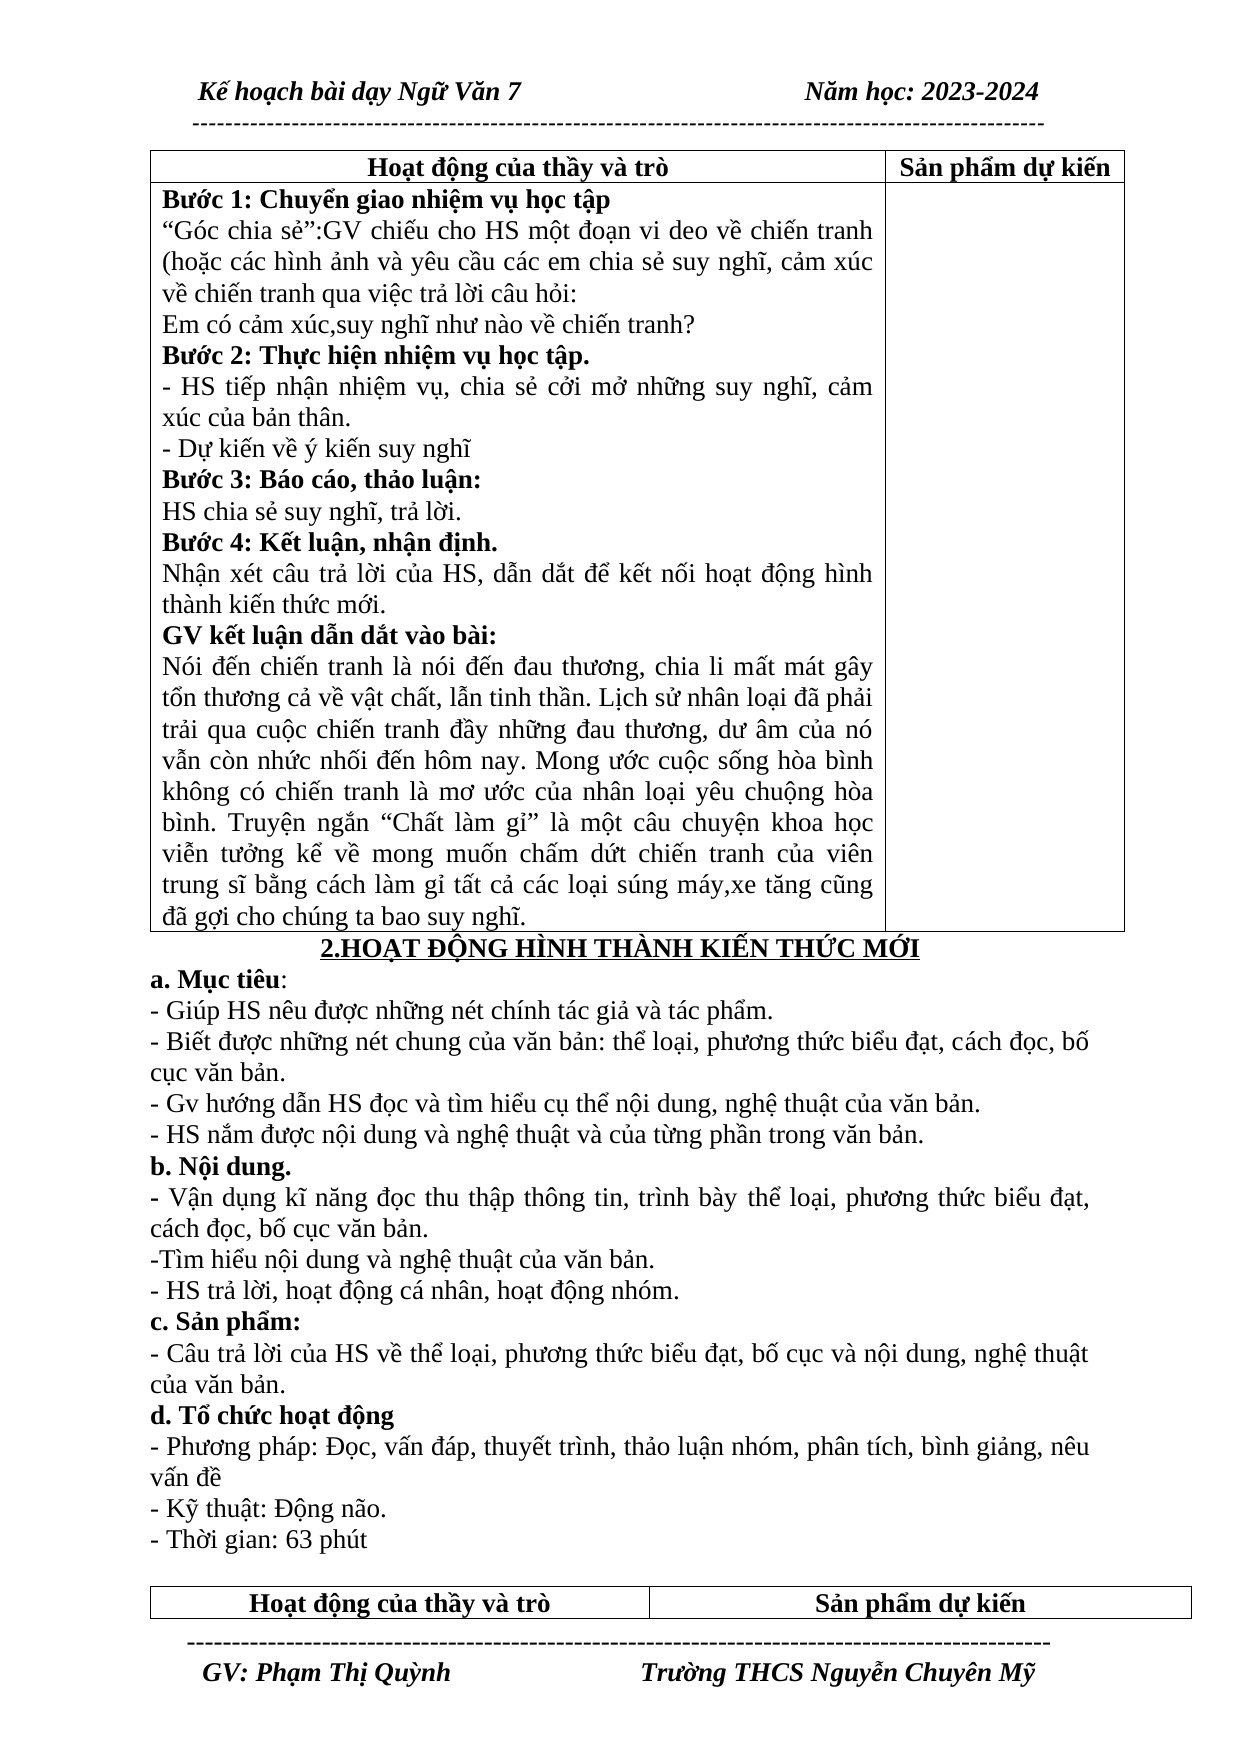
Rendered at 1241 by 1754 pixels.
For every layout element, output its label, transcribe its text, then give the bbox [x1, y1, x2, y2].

table_header Sản phẩm dự kiến [650, 1587, 1191, 1618]
text - Thời gian: 63 phút [150, 1523, 1090, 1555]
text - Vận dụng kĩ năng đọc thu thập thông tin, trình bày thể loại, phương thức biểu đạt, cách đọc, bố cục văn bản. [150, 1181, 1090, 1243]
table_cell [886, 183, 1124, 931]
text -Tìm hiểu nội dung và nghệ thuật của văn bản. [150, 1243, 1090, 1274]
text - Giúp HS nêu được những nét chính tác giả và tác phẩm. [150, 994, 1090, 1025]
text d. Tổ chức hoạt động [150, 1399, 1090, 1430]
text - Kỹ thuật: Động não. [150, 1492, 1090, 1523]
table_header Hoạt động của thầy và trò [151, 151, 885, 182]
text c. Sản phẩm: [150, 1306, 1090, 1337]
table_header Sản phẩm dự kiến [886, 151, 1124, 182]
text - Biết được những nét chung của văn bản: thể loại, phương thức biểu đạt, cách đọc, bố cục văn bản. [150, 1025, 1090, 1087]
text - Phương pháp: Đọc, vấn đáp, thuyết trình, thảo luận nhóm, phân tích, bình giảng, nêu vấn đề [150, 1430, 1090, 1492]
text b. Nội dung. [150, 1150, 1090, 1181]
text 2.HOẠT ĐỘNG HÌNH THÀNH KIẾN THỨC MỚI [150, 932, 1090, 963]
text a. Mục tiêu: [150, 963, 1090, 994]
text - HS trả lời, hoạt động cá nhân, hoạt động nhóm. [150, 1274, 1090, 1306]
text - Câu trả lời của HS về thể loại, phương thức biểu đạt, bố cục và nội dung, nghệ thuật của văn bản. [150, 1337, 1090, 1399]
text - HS nắm được nội dung và nghệ thuật và của từng phần trong văn bản. [150, 1119, 1090, 1150]
text - Gv hướng dẫn HS đọc và tìm hiểu cụ thể nội dung, nghệ thuật của văn bản. [150, 1087, 1090, 1119]
table_header Hoạt động của thầy và trò [151, 1587, 649, 1618]
table_cell Bước 1: Chuyển giao nhiệm vụ học tập “Góc chia sẻ”:GV chiếu cho HS một đoạn vi deo về chiến tranh (hoặc các hình ảnh và yêu cầu các em chia sẻ suy nghĩ, cảm xúc về chiến tranh qua việc trả lời câu hỏi: Em có cảm xúc,suy nghĩ như nào về chiến tranh? Bước 2: Thực hiện nhiệm vụ học tập. - HS tiếp nhận nhiệm vụ, chia sẻ cởi mở những suy nghĩ, cảm xúc của bản thân. - Dự kiến về ý kiến suy nghĩ Bước 3: Báo cáo, thảo luận: HS chia sẻ suy nghĩ, trả lời. Bước 4: Kết luận, nhận định. Nhận xét câu trả lời của HS, dẫn dắt để kết nối hoạt động hình thành kiến thức mới. GV kết luận dẫn dắt vào bài: Nói đến chiến tranh là nói đến đau thương, chia li mất mát gây tổn thương cả về vật chất, lẫn tinh thần. Lịch sử nhân loại đã phải trải qua cuộc chiến tranh đầy những đau thương, dư âm của nó vẫn còn nhức nhối đến hôm nay. Mong ước cuộc sống hòa bình không có chiến tranh là mơ ước của nhân loại yêu chuộng hòa bình. Truyện ngắn “Chất làm gỉ” là một câu chuyện khoa học viễn tưởng kể về mong muốn chấm dứt chiến tranh của viên trung sĩ bằng cách làm gỉ tất cả các loại súng máy,xe tăng cũng đã gợi cho chúng ta bao suy nghĩ. [151, 183, 885, 931]
